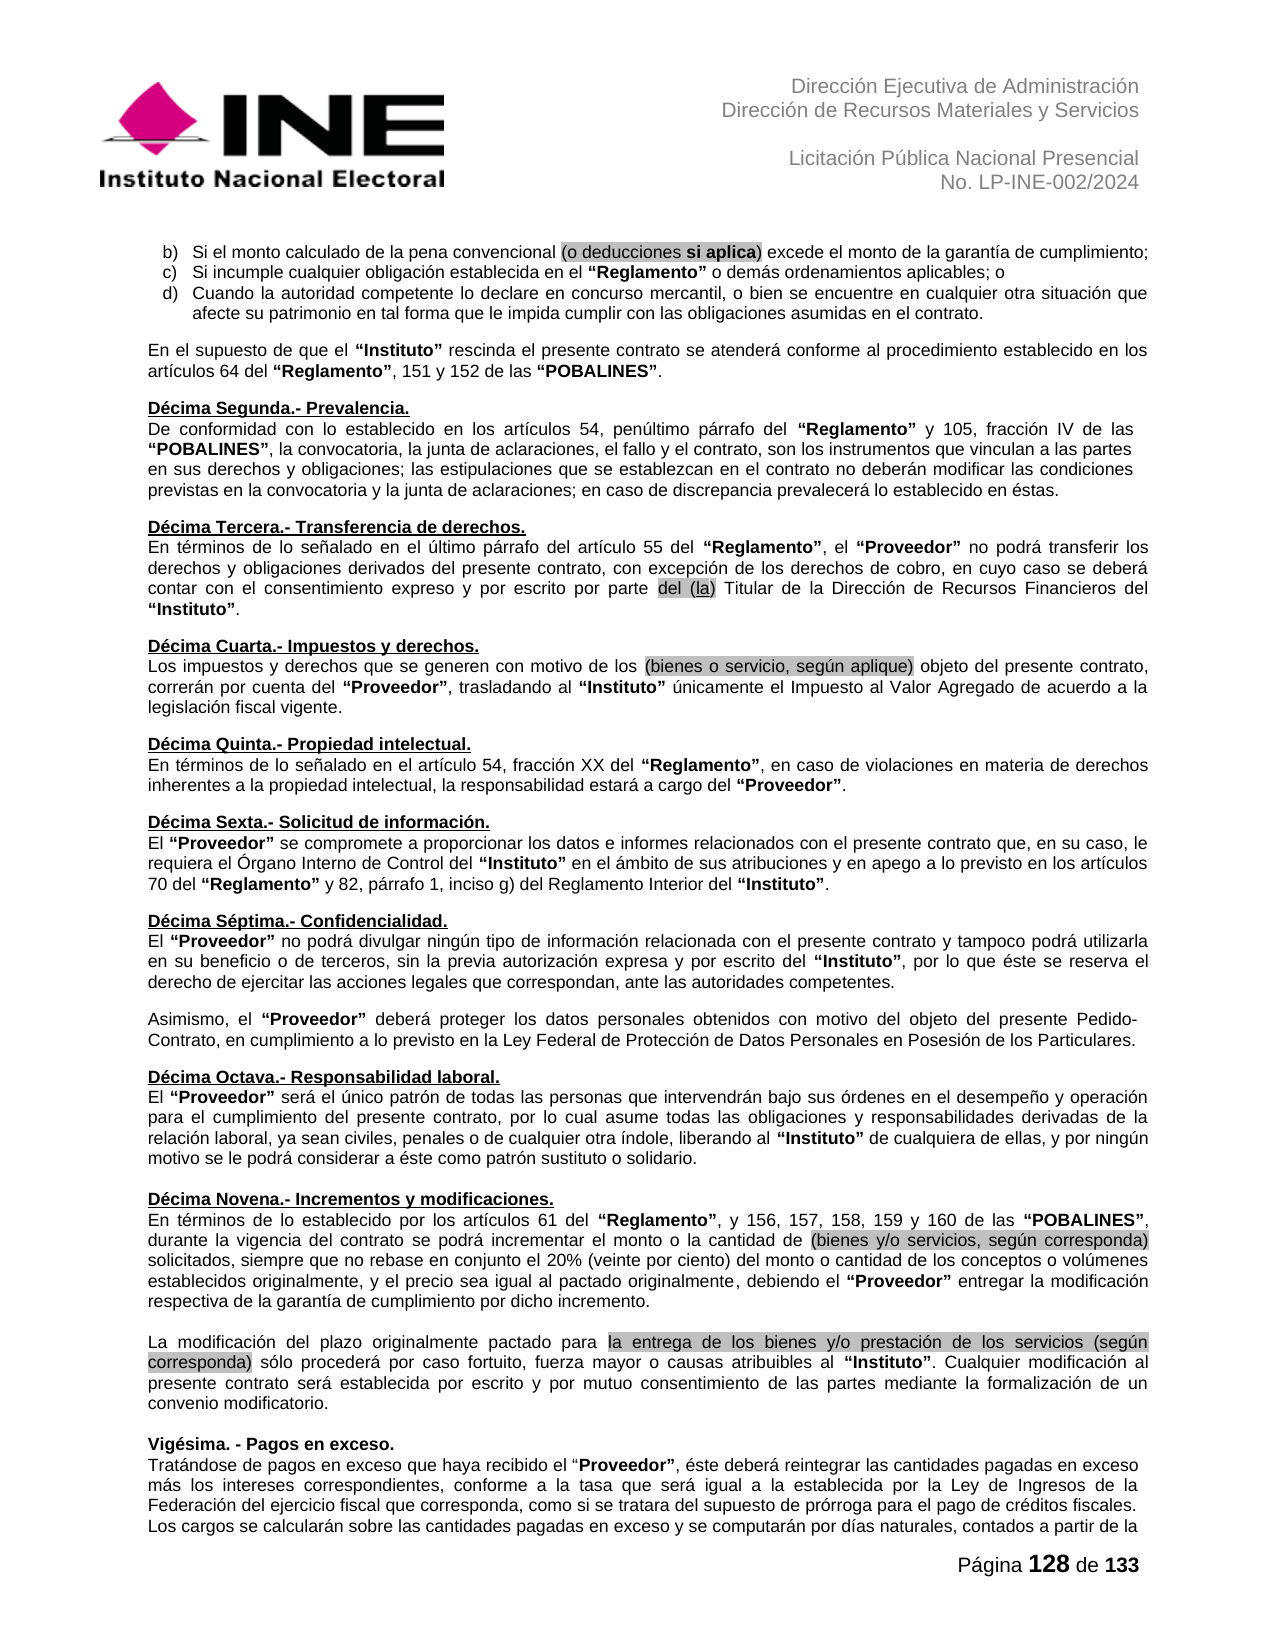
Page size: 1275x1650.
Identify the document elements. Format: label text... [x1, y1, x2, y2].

text En el supuesto de que el “Instituto” rescinda el presente contrato se atenderá conforme al procedimiento establecido en los artículos 64 del “Reglamento”, 151 y 152 de las “POBALINES”. [148, 340, 1149, 381]
text Décima Novena.- Incrementos y modificaciones. [148, 1189, 1149, 1209]
text En términos de lo señalado en el último párrafo del artículo 55 del “Reglamento”, el “Proveedor” no podrá transferir los derechos y obligaciones derivados del presente contrato, con excepción de los derechos de cobro, en cuyo caso se deberá contar con el consentimiento expreso y por escrito por parte del (la) Titular de la Dirección de Recursos Financieros del “Instituto”. [148, 537, 1149, 619]
text Los impuestos y derechos que se generen con motivo de los (bienes o servicio, según aplique) objeto del presente contrato, correrán por cuenta del “Proveedor”, trasladando al “Instituto” únicamente el Impuesto al Valor Agregado de acuerdo a la legislación fiscal vigente. [148, 656, 1149, 717]
picture [100, 82, 444, 187]
text Décima Séptima.- Confidencialidad. [148, 910, 1149, 931]
text Décima Cuarta.- Impuestos y derechos. [148, 636, 1149, 656]
list Cuando la autoridad competente lo declare en concurso mercantil, o bien se encuentre en cualquier otra situación que afecte su patrimonio en tal forma que le impida cumplir con las obligaciones asumidas en el contrato. [162, 283, 1149, 323]
text Décima Sexta.- Solicitud de información. [148, 812, 1149, 832]
text Asimismo, el “Proveedor” deberá proteger los datos personales obtenidos con motivo del objeto del presente Pedido-Contrato, en cumplimiento a lo previsto en la Ley Federal de Protección de Datos Personales en Posesión de los Particulares. [148, 1009, 1139, 1050]
text El “Proveedor” se compromete a proporcionar los datos e informes relacionados con el presente contrato que, en su caso, le requiera el Órgano Interno de Control del “Instituto” en el ámbito de sus atribuciones y en apego a lo previsto en los artículos 70 del “Reglamento” y 82, párrafo 1, inciso g) del Reglamento Interior del “Instituto”. [148, 832, 1149, 894]
text La modificación del plazo originalmente pactado para la entrega de los bienes y/o prestación de los servicios (según corresponda) sólo procederá por caso fortuito, fuerza mayor o causas atribuibles al “Instituto”. Cualquier modificación al presente contrato será establecida por escrito y por mutuo consentimiento de las partes mediante la formalización de un convenio modificatorio. [148, 1332, 1149, 1413]
text El “Proveedor” no podrá divulgar ningún tipo de información relacionada con el presente contrato y tampoco podrá utilizarla en su beneficio o de terceros, sin la previa autorización expresa y por escrito del “Instituto”, por lo que éste se reserva el derecho de ejercitar las acciones legales que correspondan, ante las autoridades competentes. [148, 931, 1149, 992]
text Décima Octava.- Responsabilidad laboral. [148, 1066, 1149, 1087]
text De conformidad con lo establecido en los artículos 54, penúltimo párrafo del “Reglamento” y 105, fracción IV de las “POBALINES”, la convocatoria, la junta de aclaraciones, el fallo y el contrato, son los instrumentos que vinculan a las partes en sus derechos y obligaciones; las estipulaciones que se establezcan en el contrato no deberán modificar las condiciones previstas en la convocatoria y la junta de aclaraciones; en caso de discrepancia prevalecerá lo establecido en éstas. [148, 418, 1134, 459]
text Décima Segunda.- Prevalencia. [148, 398, 1149, 418]
text Vigésima. - Pagos en exceso. [148, 1434, 1139, 1454]
text En términos de lo establecido por los artículos 61 del “Reglamento”, y 156, 157, 158, 159 y 160 de las “POBALINES”, durante la vigencia del contrato se podrá incrementar el monto o la cantidad de (bienes y/o servicios, según corresponda) solicitados, siempre que no rebase en conjunto el 20% (veinte por ciento) del monto o cantidad de los conceptos o volúmenes establecidos originalmente, y el precio sea igual al pactado originalmente, debiendo el “Proveedor” entregar la modificación respectiva de la garantía de cumplimiento por dicho incremento. [148, 1209, 1149, 1311]
text Décima Quinta.- Propiedad intelectual. [148, 734, 1149, 754]
text En términos de lo señalado en el artículo 54, fracción XX del “Reglamento”, en caso de violaciones en materia de derechos inherentes a la propiedad intelectual, la responsabilidad estará a cargo del “Proveedor”. [148, 754, 1149, 795]
text El “Proveedor” será el único patrón de todas las personas que intervendrán bajo sus órdenes en el desempeño y operación para el cumplimiento del presente contrato, por lo cual asume todas las obligaciones y responsabilidades derivadas de la relación laboral, ya sean civiles, penales o de cualquier otra índole, liberando al “Instituto” de cualquiera de ellas, y por ningún motivo se le podrá considerar a éste como patrón sustituto o solidario. [148, 1087, 1149, 1168]
list Si incumple cualquier obligación establecida en el “Reglamento” o demás ordenamientos aplicables; o [162, 262, 1149, 283]
list Si el monto calculado de la pena convencional (o deducciones si aplica) excede el monto de la garantía de cumplimiento; [162, 242, 561, 262]
text Décima Tercera.- Transferencia de derechos. [148, 517, 1149, 537]
list Si el monto calculado de la pena convencional (o deducciones si aplica) excede el monto de la garantía de cumplimiento; [762, 242, 1149, 262]
